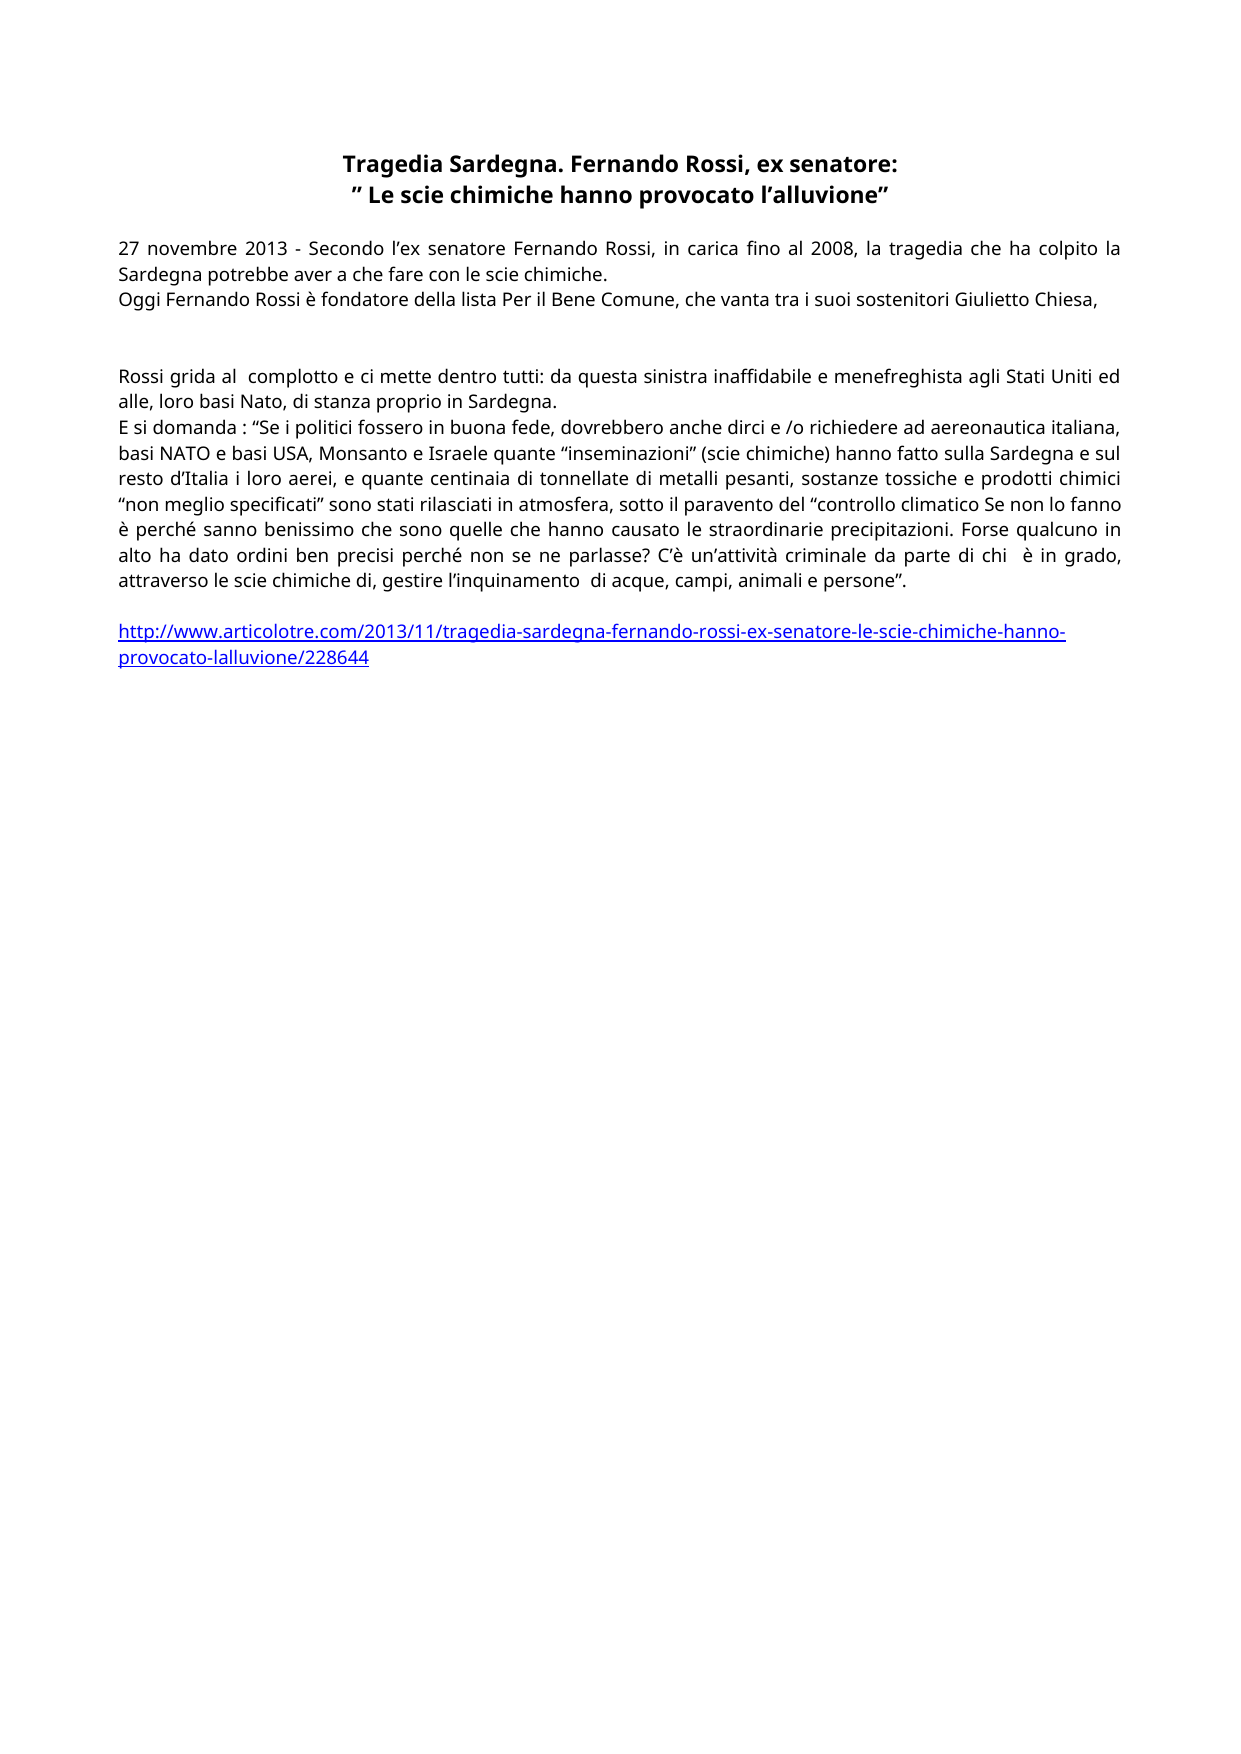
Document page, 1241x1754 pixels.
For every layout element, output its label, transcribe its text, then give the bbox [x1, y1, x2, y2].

text Tragedia Sardegna. Fernando Rossi, ex senatore: [118, 148, 1122, 179]
text ” Le scie chimiche hanno provocato l’alluvione” [118, 179, 1122, 210]
text Oggi Fernando Rossi è fondatore della lista Per il Bene Comune, che vanta tra i suoi sostenitori Giulietto Chiesa, [118, 287, 1122, 312]
text 27 novembre 2013 - Secondo l’ex senatore Fernando Rossi, in carica fino al 2008, la tragedia che ha colpito la Sardegna potrebbe aver a che fare con le scie chimiche. [118, 236, 1122, 287]
text http://www.articolotre.com/2013/11/tragedia-sardegna-fernando-rossi-ex-senatore-le-scie-chimiche-hanno-provocato-lalluvione/228644 [118, 618, 1122, 669]
text Rossi grida al complotto e ci mette dentro tutti: da questa sinistra inaffidabile e menefreghista agli Stati Uniti ed alle, loro basi Nato, di stanza proprio in Sardegna. [118, 363, 1122, 414]
text E si domanda : “Se i politici fossero in buona fede, dovrebbero anche dirci e /o richiedere ad aereonautica italiana, basi NATO e basi USA, Monsanto e Israele quante “inseminazioni” (scie chimiche) hanno fatto sulla Sardegna e sul resto d’Italia i loro aerei, e quante centinaia di tonnellate di metalli pesanti, sostanze tossiche e prodotti chimici “non meglio specificati” sono stati rilasciati in atmosfera, sotto il paravento del “controllo climatico Se non lo fanno è perché sanno benissimo che sono quelle che hanno causato le straordinarie precipitazioni. Forse qualcuno in alto ha dato ordini ben precisi perché non se ne parlasse? C’è un’attività criminale da parte di chi è in grado, attraverso le scie chimiche di, gestire l’inquinamento di acque, campi, animali e persone”. [118, 414, 1122, 593]
